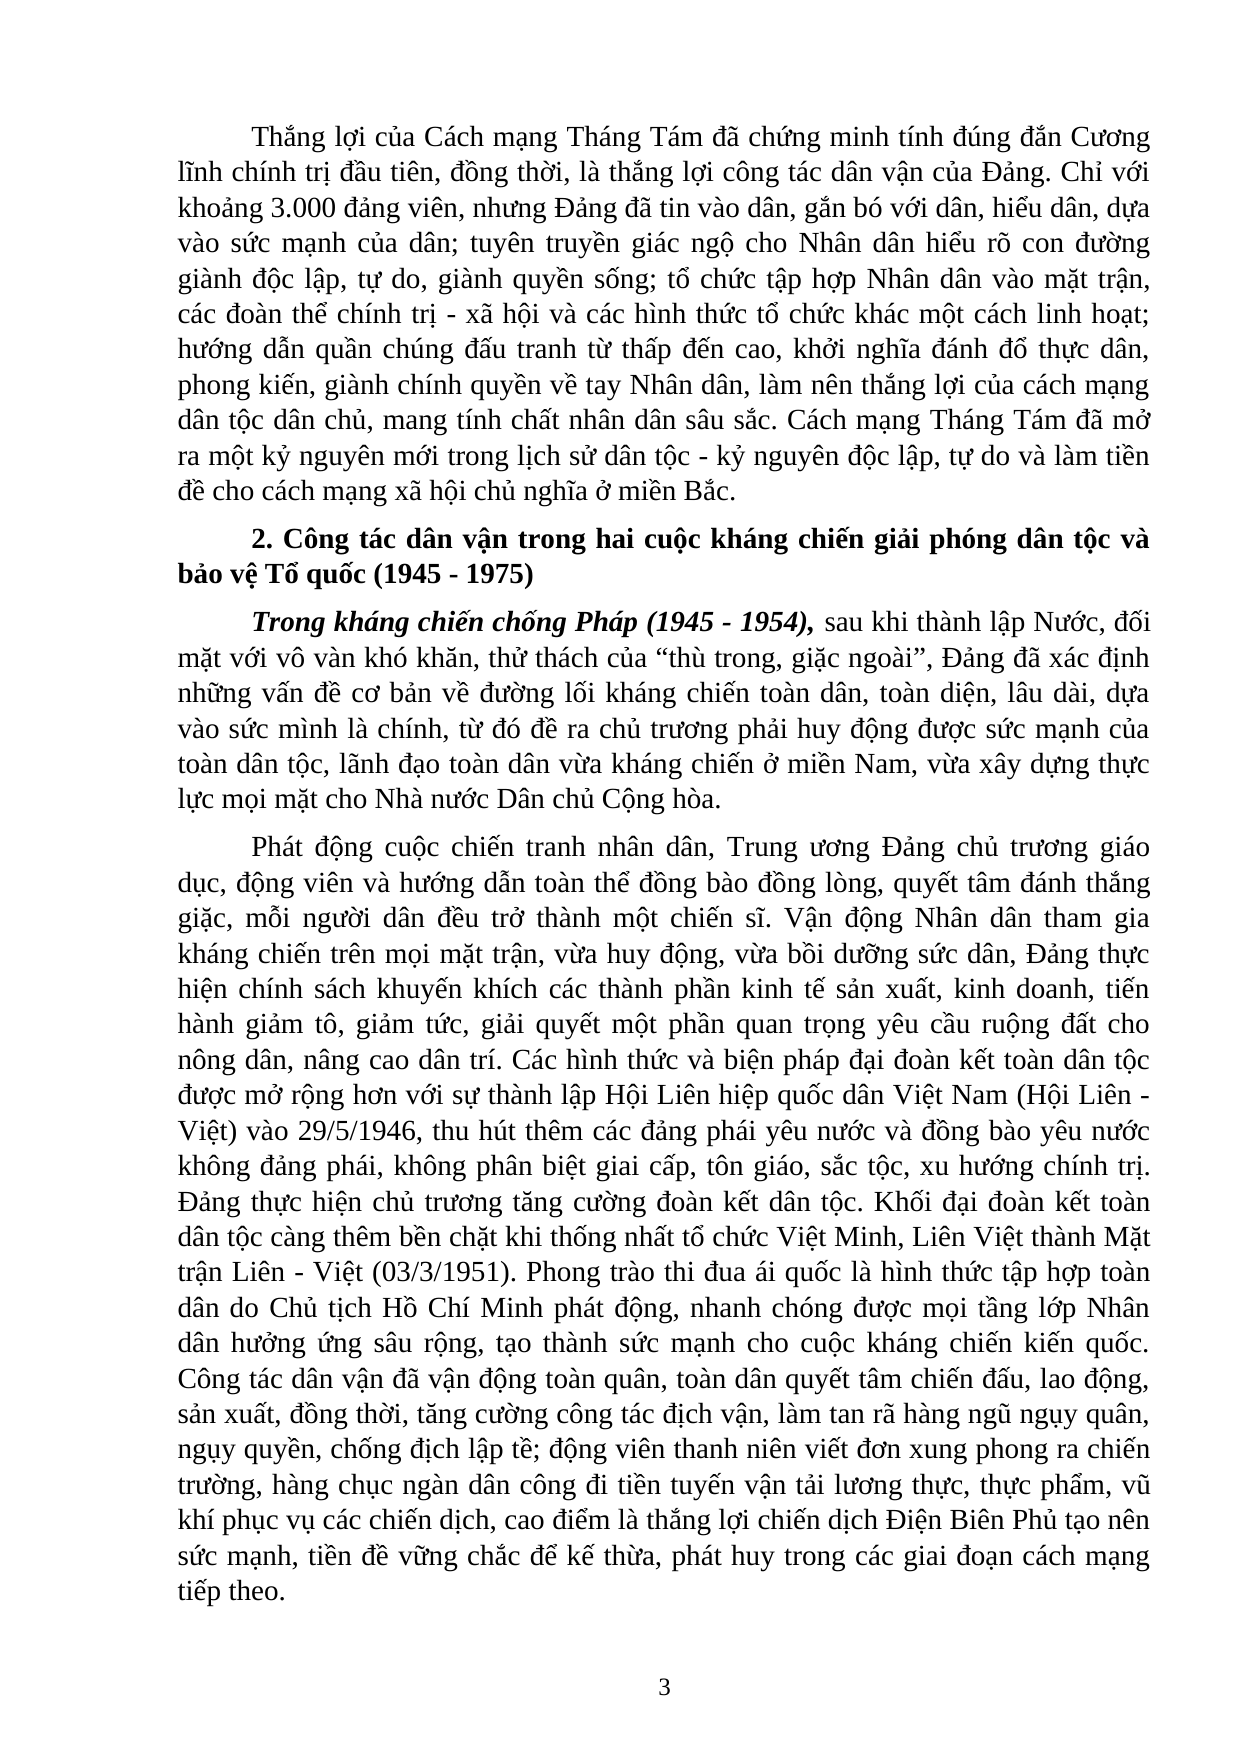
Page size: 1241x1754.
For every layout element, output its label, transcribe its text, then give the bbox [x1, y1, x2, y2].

text 2. Công tác dân vận trong hai cuộc kháng chiến giải phóng dân tộc và bảo vệ Tổ quốc (1945 - 1975) [177, 520, 1152, 591]
text Phát động cuộc chiến tranh nhân dân, Trung ương Đảng chủ trương giáo dục, động viên và hướng dẫn toàn thể đồng bào đồng lòng, quyết tâm đánh thắng giặc, mỗi người dân đều trở thành một chiến sĩ. Vận động Nhân dân tham gia kháng chiến trên mọi mặt trận, vừa huy động, vừa bồi dưỡng sức dân, Đảng thực hiện chính sách khuyến khích các thành phần kinh tế sản xuất, kinh doanh, tiến hành giảm tô, giảm tức, giải quyết một phần quan trọng yêu cầu ruộng đất cho nông dân, nâng cao dân trí. Các hình thức và biện pháp đại đoàn kết toàn dân tộc được mở rộng hơn với sự thành lập Hội Liên hiệp quốc dân Việt Nam (Hội Liên - Việt) vào 29/5/1946, thu hút thêm các đảng phái yêu nước và đồng bào yêu nước không đảng phái, không phân biệt giai cấp, tôn giáo, sắc tộc, xu hướng chính trị. Đảng thực hiện chủ trương tăng cường đoàn kết dân tộc. Khối đại đoàn kết toàn dân tộc càng thêm bền chặt khi thống nhất tổ chức Việt Minh, Liên Việt thành Mặt trận Liên - Việt (03/3/1951). Phong trào thi đua ái quốc là hình thức tập hợp toàn dân do Chủ tịch Hồ Chí Minh phát động, nhanh chóng được mọi tầng lớp Nhân dân hưởng ứng sâu rộng, tạo thành sức mạnh cho cuộc kháng chiến kiến quốc. Công tác dân vận đã vận động toàn quân, toàn dân quyết tâm chiến đấu, lao động, sản xuất, đồng thời, tăng cường công tác địch vận, làm tan rã hàng ngũ ngụy quân, ngụy quyền, chống địch lập tề; động viên thanh niên viết đơn xung phong ra chiến trường, hàng chục ngàn dân công đi tiền tuyến vận tải lương thực, thực phẩm, vũ khí phục vụ các chiến dịch, cao điểm là thắng lợi chiến dịch Điện Biên Phủ tạo nên sức mạnh, tiền đề vững chắc để kế thừa, phát huy trong các giai đoạn cách mạng tiếp theo. [177, 828, 1152, 1608]
text Thắng lợi của Cách mạng Tháng Tám đã chứng minh tính đúng đắn Cương lĩnh chính trị đầu tiên, đồng thời, là thắng lợi công tác dân vận của Đảng. Chỉ với khoảng 3.000 đảng viên, nhưng Đảng đã tin vào dân, gắn bó với dân, hiểu dân, dựa vào sức mạnh của dân; tuyên truyền giác ngộ cho Nhân dân hiểu rõ con đường giành độc lập, tự do, giành quyền sống; tổ chức tập hợp Nhân dân vào mặt trận, các đoàn thể chính trị - xã hội và các hình thức tổ chức khác một cách linh hoạt; hướng dẫn quần chúng đấu tranh từ thấp đến cao, khởi nghĩa đánh đổ thực dân, phong kiến, giành chính quyền về tay Nhân dân, làm nên thắng lợi của cách mạng dân tộc dân chủ, mang tính chất nhân dân sâu sắc. Cách mạng Tháng Tám đã mở ra một kỷ nguyên mới trong lịch sử dân tộc - kỷ nguyên độc lập, tự do và làm tiền đề cho cách mạng xã hội chủ nghĩa ở miền Bắc. [177, 118, 1152, 508]
text Trong kháng chiến chống Pháp (1945 - 1954), sau khi thành lập Nước, đối mặt với vô vàn khó khăn, thử thách của “thù trong, giặc ngoài”, Đảng đã xác định những vấn đề cơ bản về đường lối kháng chiến toàn dân, toàn diện, lâu dài, dựa vào sức mình là chính, từ đó đề ra chủ trương phải huy động được sức mạnh của toàn dân tộc, lãnh đạo toàn dân vừa kháng chiến ở miền Nam, vừa xây dựng thực lực mọi mặt cho Nhà nước Dân chủ Cộng hòa. [177, 603, 1152, 816]
